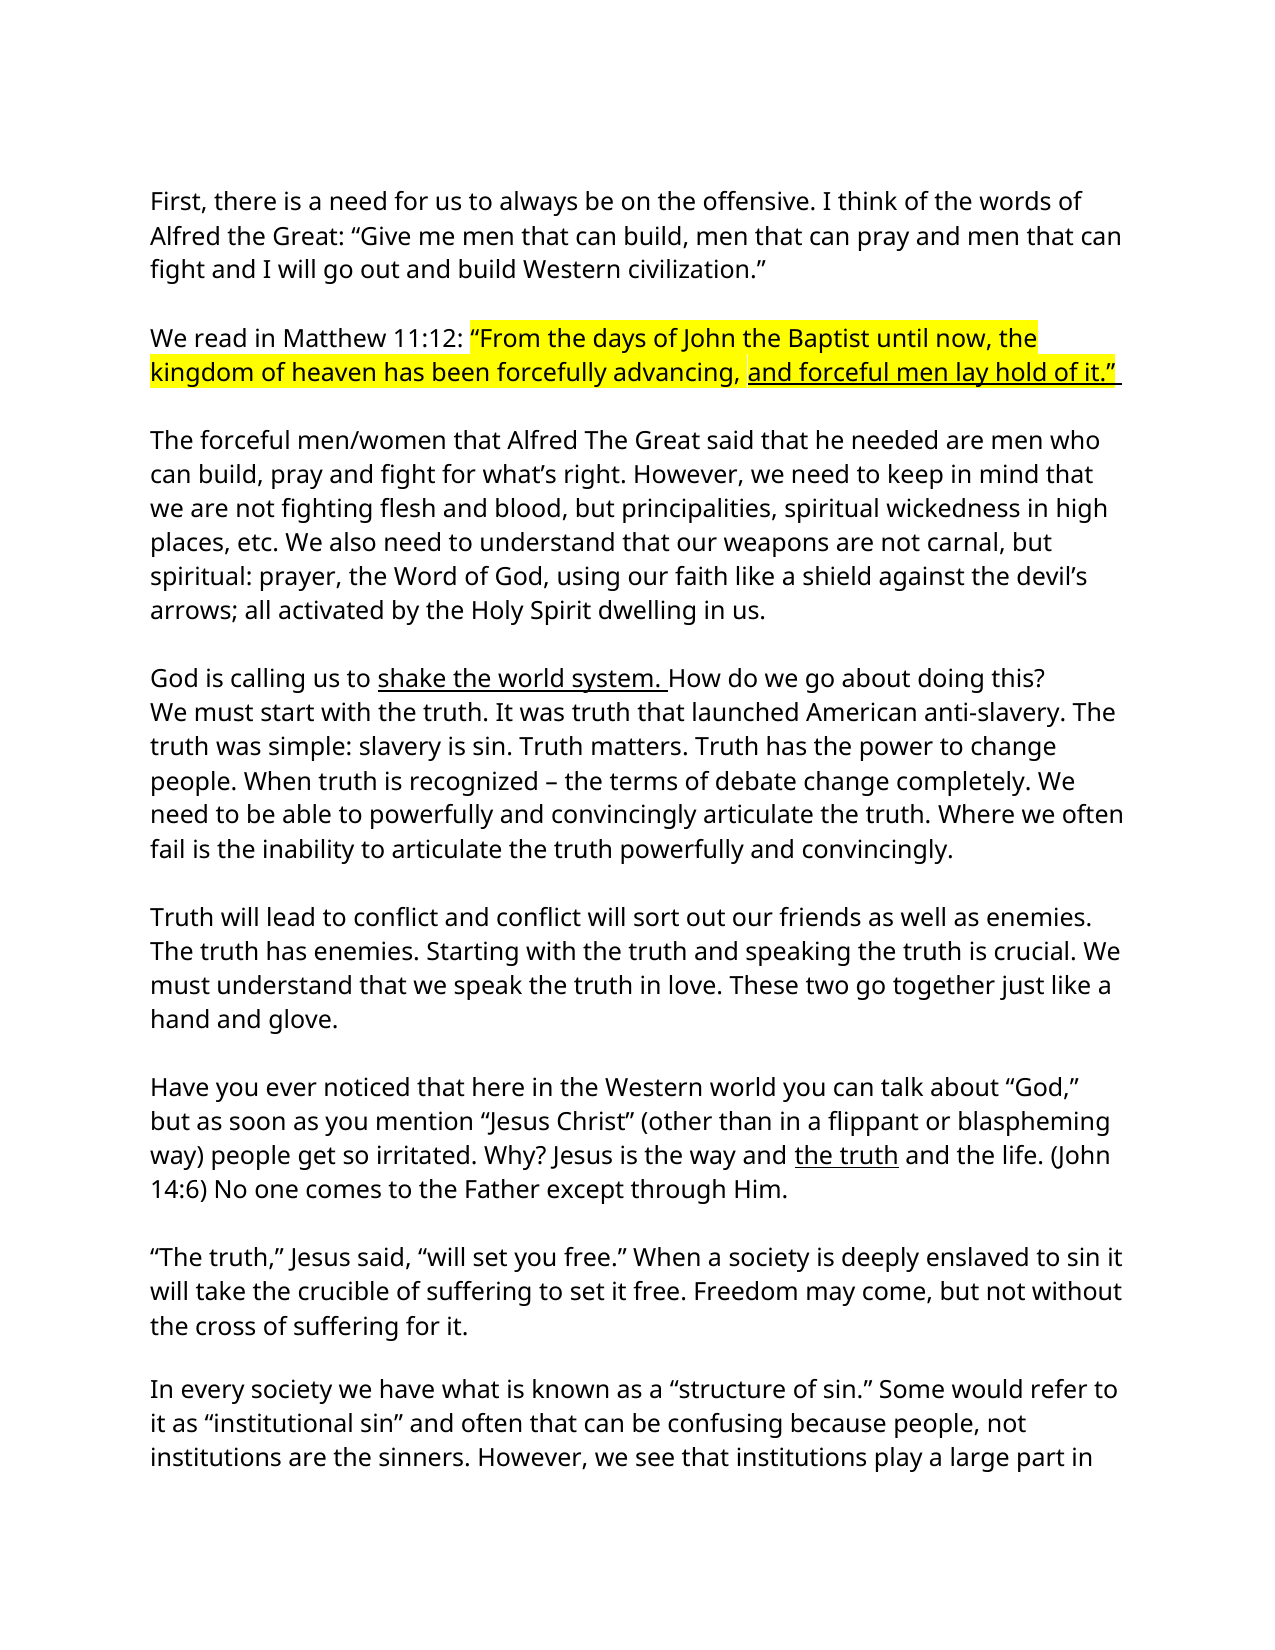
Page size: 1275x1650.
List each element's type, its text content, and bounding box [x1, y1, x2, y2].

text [150, 1371, 1125, 1473]
